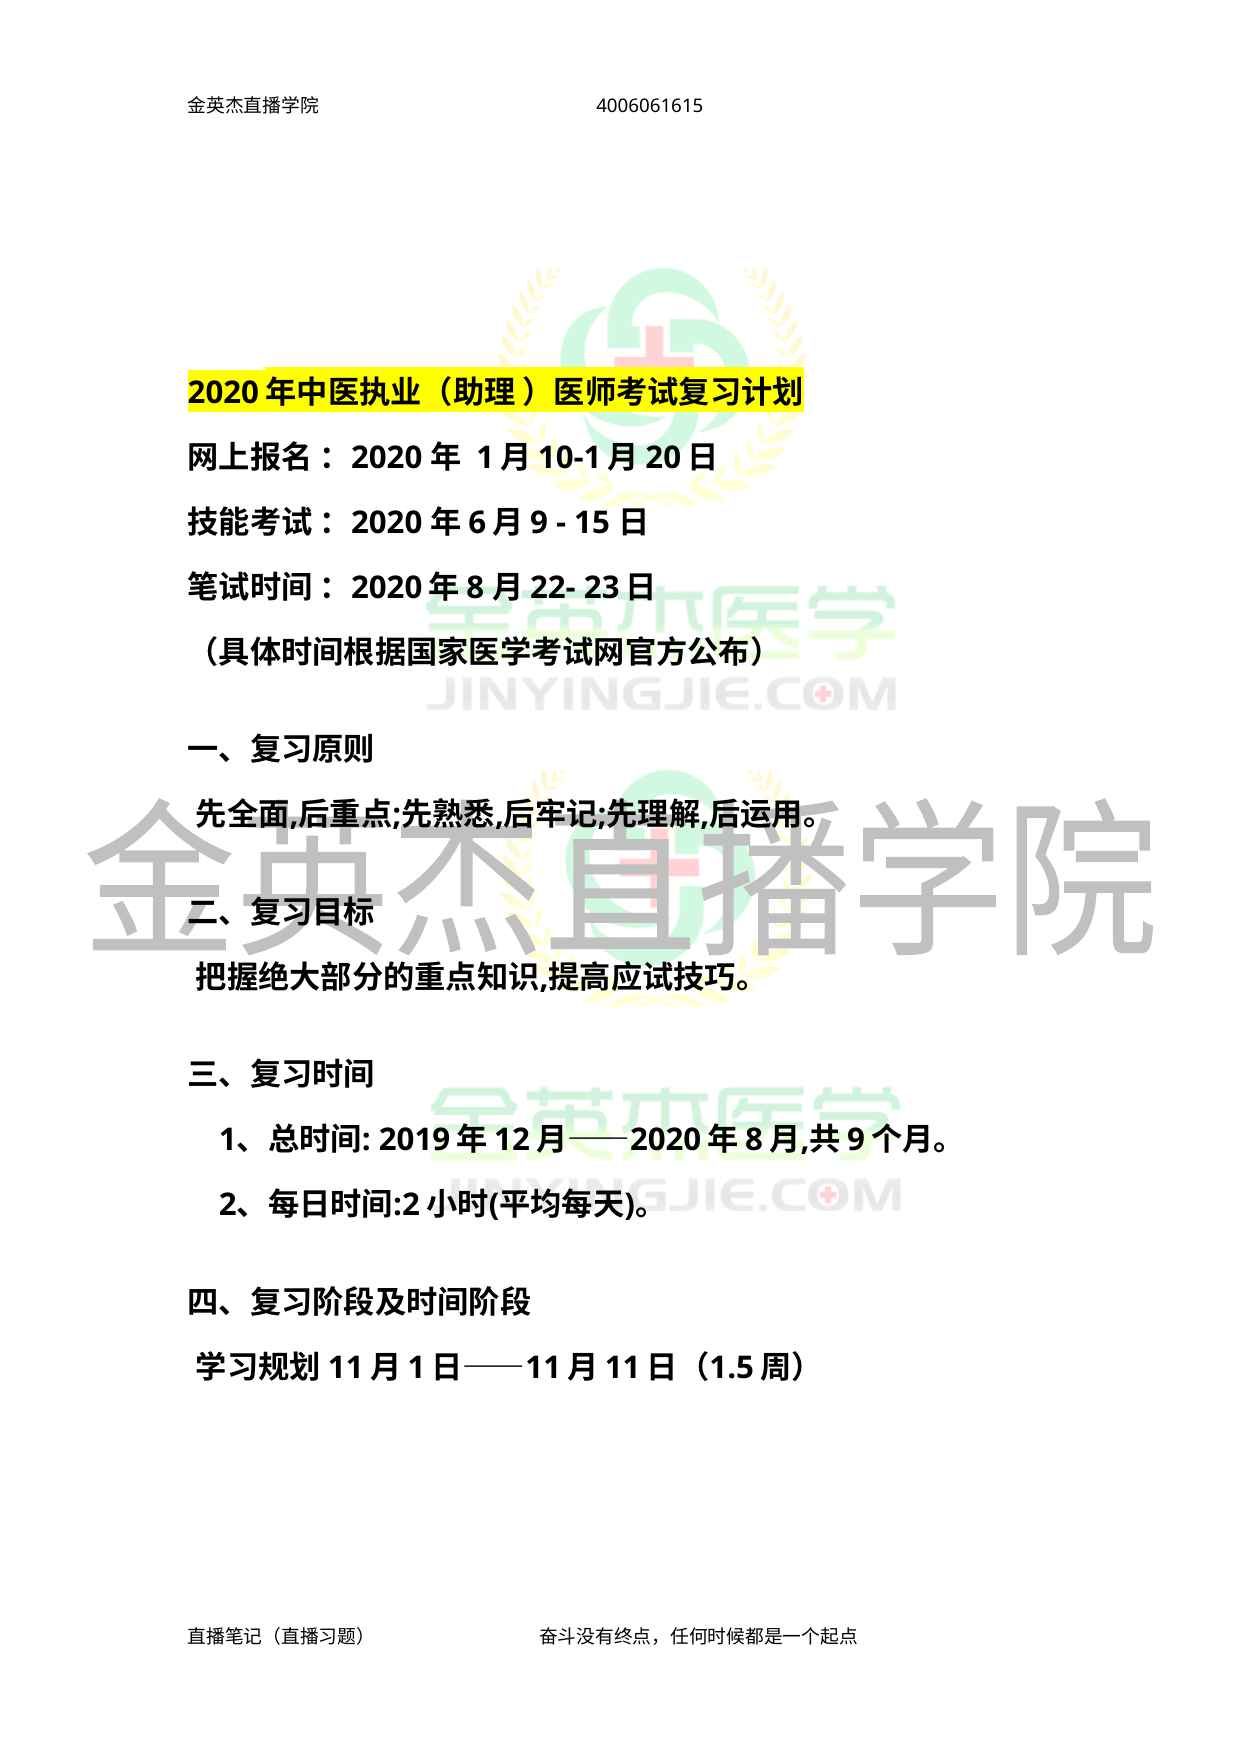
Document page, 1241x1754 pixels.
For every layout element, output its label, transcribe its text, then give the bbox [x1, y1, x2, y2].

text 技能考试 ：2020 年6月9 - 15 日 [187, 487, 1053, 552]
text 2020年中医执业（助理 ）医师考试复习计划 [187, 357, 1053, 422]
text 一、复习原则 [187, 714, 1053, 779]
text 二、复习目标 [187, 877, 1053, 942]
text 笔试时间 ：2020年8 月22- 23日 [187, 552, 1053, 617]
text 网上报名 ：2020 年 1月10-1月20日 [187, 422, 1053, 487]
text 三、复习时间 [187, 1039, 1053, 1104]
text （具体时间根据国家医学考试网官方公布） [187, 617, 1053, 682]
text 1、总时间: 2019年12月——2020年8月,共9个月。 [187, 1104, 1053, 1169]
text 四、复习阶段及时间阶段 [187, 1267, 1053, 1332]
text 2、每日时间:2小时(平均每天)。 [187, 1169, 1053, 1234]
text 先全面,后重点;先熟悉,后牢记;先理解,后运用。 [187, 779, 1053, 844]
text 把握绝大部分的重点知识,提高应试技巧。 [187, 942, 1053, 1007]
text 学习规划 11月1日——11月11日（1.5周） [187, 1332, 1053, 1397]
